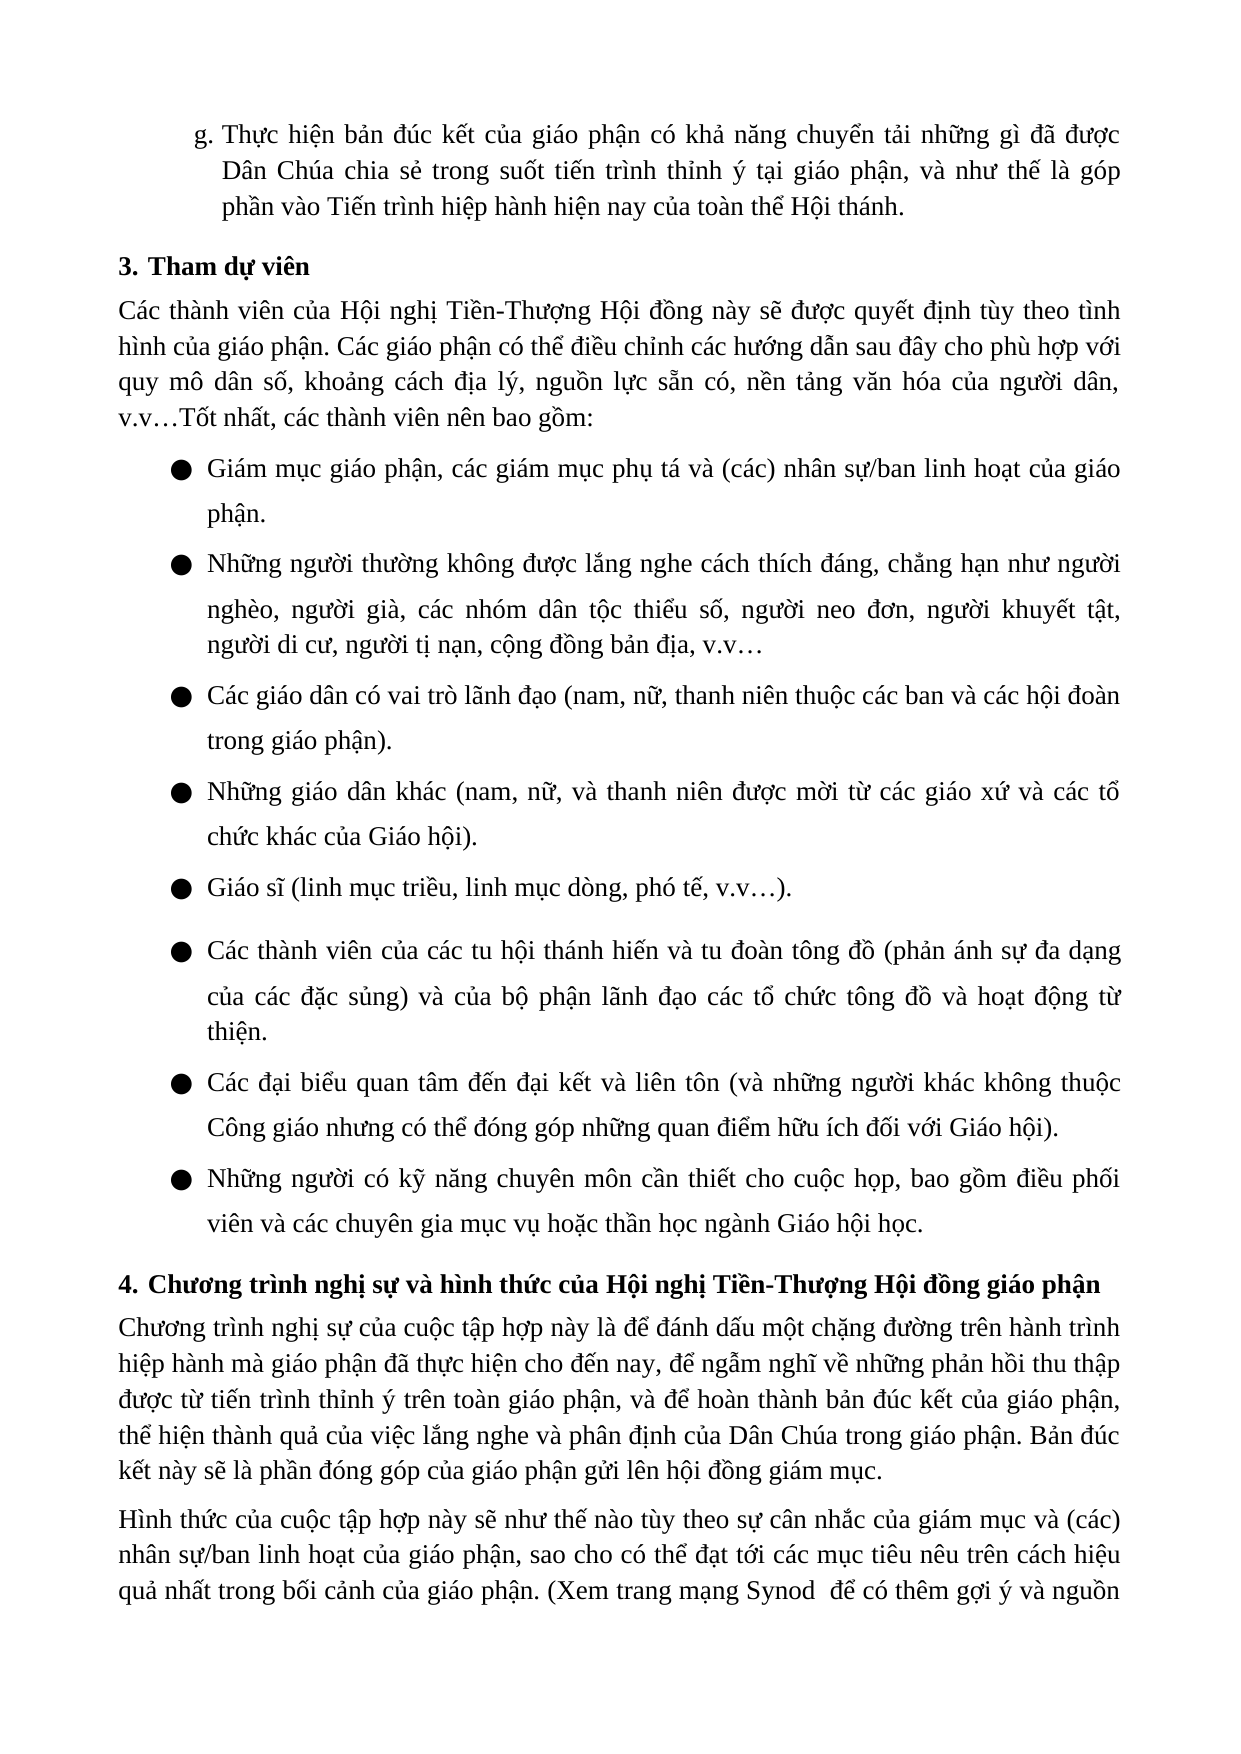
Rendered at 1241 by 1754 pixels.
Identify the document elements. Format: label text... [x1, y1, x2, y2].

text Chương trình nghị sự của cuộc tập hợp này là để đánh dấu một chặng đường trên hành trình hiệp hành mà giáo phận đã thực hiện cho đến nay, để ngẫm nghĩ về những phản hồi thu thập được từ tiến trình thỉnh ý trên toàn giáo phận, và để hoàn thành bản đúc kết của giáo phận, thể hiện thành quả của việc lắng nghe và phân định của Dân Chúa trong giáo phận. Bản đúc kết này sẽ là phần đóng góp của giáo phận gửi lên hội đồng giám mục. [118, 1312, 1122, 1486]
list Các giáo dân có vai trò lãnh đạo (nam, nữ, thanh niên thuộc các ban và các hội đoàn trong giáo phận). [169, 664, 1122, 756]
list Giáo sĩ (linh mục triều, linh mục dòng, phó tế, v.v…). [169, 856, 1122, 911]
list Thực hiện bản đúc kết của giáo phận có khả năng chuyển tải những gì đã được Dân Chúa chia sẻ trong suốt tiến trình thỉnh ý tại giáo phận, và như thế là góp phần vào Tiến trình hiệp hành hiện nay của toàn thể Hội thánh. [193, 118, 1122, 221]
text Các thành viên của Hội nghị Tiền-Thượng Hội đồng này sẽ được quyết định tùy theo tình hình của giáo phận. Các giáo phận có thể điều chỉnh các hướng dẫn sau đây cho phù hợp với quy mô dân số, khoảng cách địa lý, nguồn lực sẵn có, nền tảng văn hóa của người dân, v.v…Tốt nhất, các thành viên nên bao gồm: [118, 294, 1122, 432]
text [118, 1503, 1122, 1605]
list Giám mục giáo phận, các giám mục phụ tá và (các) nhân sự/ban linh hoạt của giáo phận. [169, 437, 1122, 528]
list Những người có kỹ năng chuyên môn cần thiết cho cuộc họp, bao gồm điều phối viên và các chuyên gia mục vụ hoặc thần học ngành Giáo hội học. [169, 1147, 1122, 1238]
list Các đại biểu quan tâm đến đại kết và liên tôn (và những người khác không thuộc Công giáo nhưng có thể đóng góp những quan điểm hữu ích đối với Giáo hội). [169, 1051, 1122, 1142]
list Những giáo dân khác (nam, nữ, và thanh niên được mời từ các giáo xứ và các tổ chức khác của Giáo hội). [169, 760, 1122, 851]
list Chương trình nghị sự và hình thức của Hội nghị Tiền-Thượng Hội đồng giáo phận [118, 1268, 1122, 1299]
list Các thành viên của các tu hội thánh hiến và tu đoàn tông đồ (phản ánh sự đa dạng của các đặc sủng) và của bộ phận lãnh đạo các tổ chức tông đồ và hoạt động từ thiện. [169, 920, 1122, 1047]
list Tham dự viên [118, 250, 1122, 281]
list Những người thường không được lắng nghe cách thích đáng, chẳng hạn như người nghèo, người già, các nhóm dân tộc thiểu số, người neo đơn, người khuyết tật, người di cư, người tị nạn, cộng đồng bản địa, v.v… [169, 533, 1122, 660]
